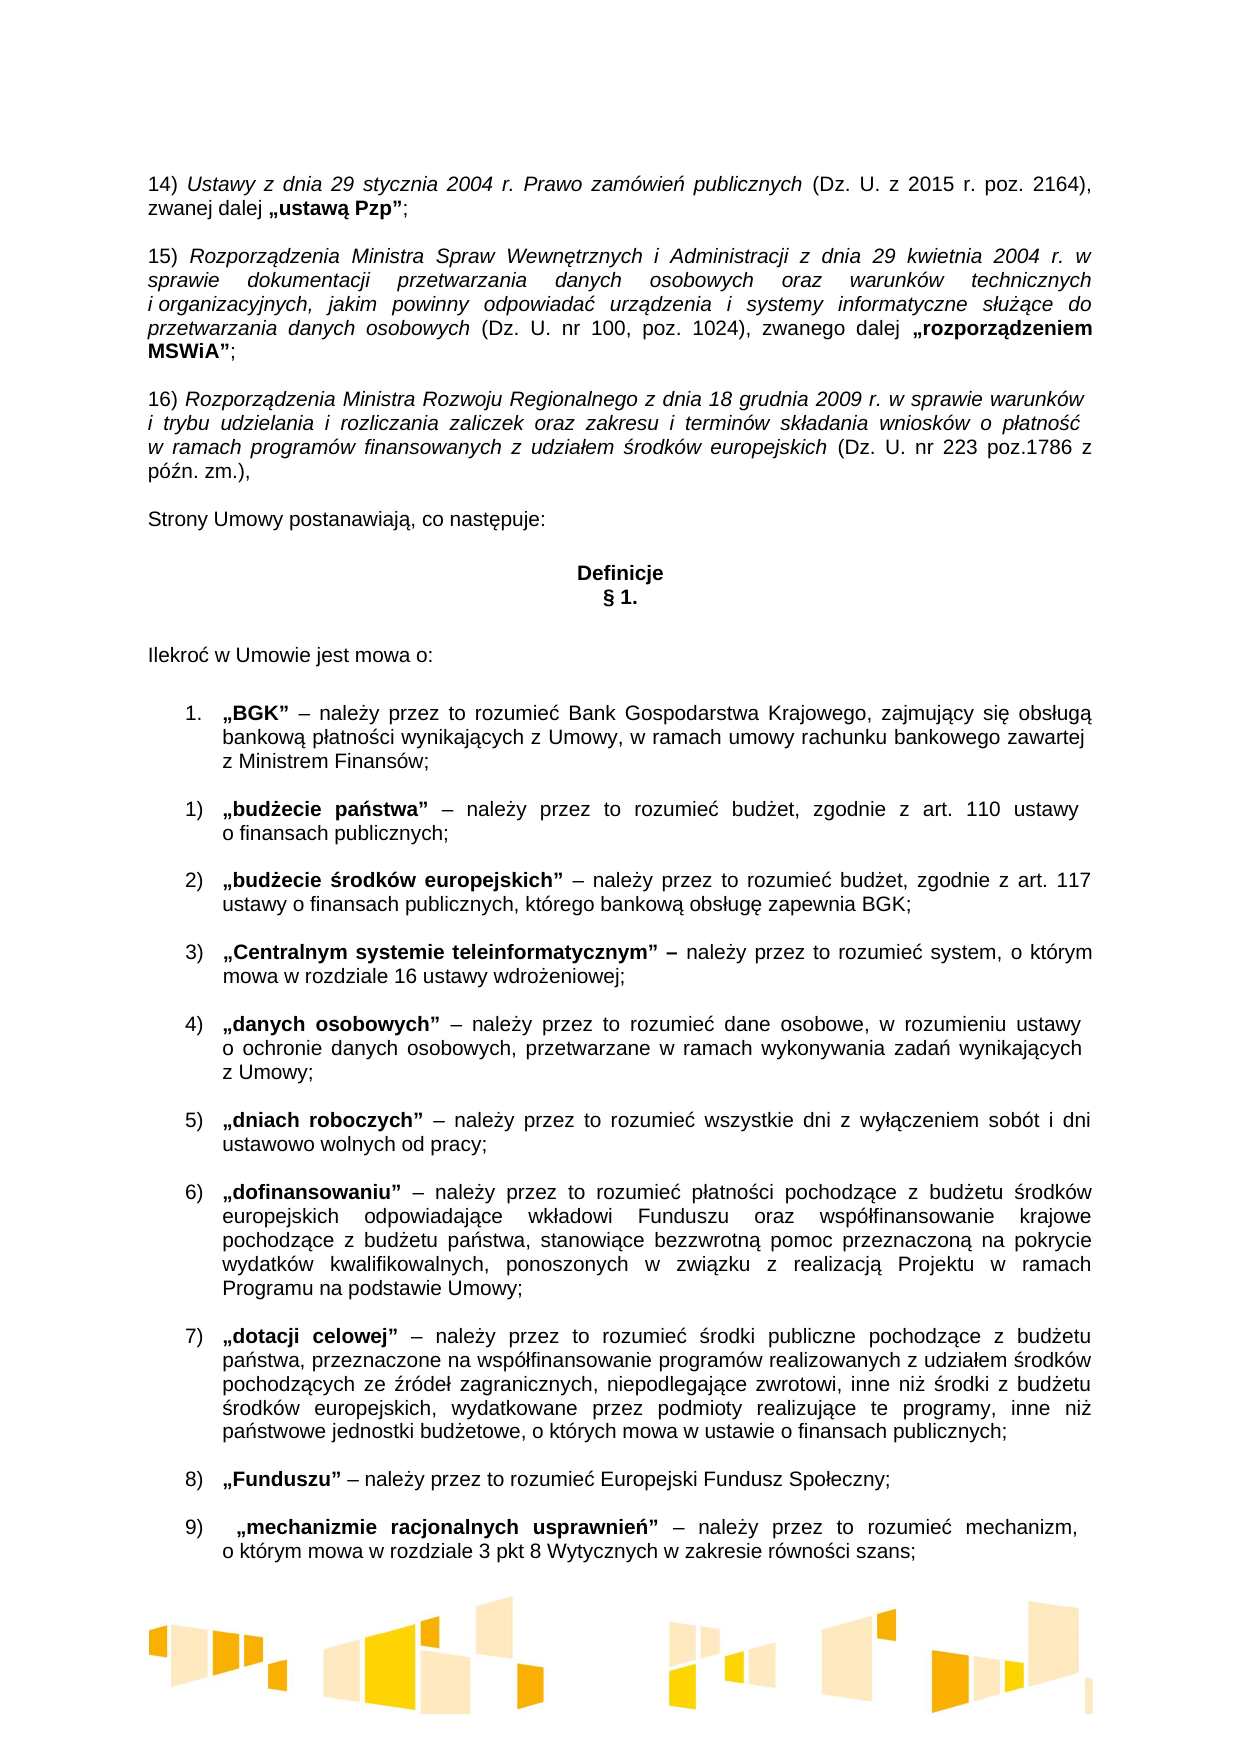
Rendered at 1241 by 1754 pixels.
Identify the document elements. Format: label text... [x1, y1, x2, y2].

list „dniach roboczych” – należy przez to rozumieć wszystkie dni z wyłączeniem sobót i dni ustawowo wolnych od pracy; [185, 1108, 1092, 1156]
list „Centralnym systemie teleinformatycznym” – należy przez to rozumieć system, o którym mowa w rozdziale 16 ustawy wdrożeniowej; [185, 940, 1092, 988]
title Strony Umowy postanawiają, co następuje: [148, 507, 1092, 531]
text 16) Rozporządzenia Ministra Rozwoju Regionalnego z dnia 18 grudnia 2009 r. w sprawie warunków i trybu udzielania i rozliczania zaliczek oraz zakresu i terminów składania wniosków o płatność w ramach programów finansowanych z udziałem środków europejskich (Dz. U. nr 223 poz.1786 z późn. zm.), [148, 387, 1092, 483]
text § 1. [148, 585, 1092, 609]
list „danych osobowych” – należy przez to rozumieć dane osobowe, w rozumieniu ustawy o ochronie danych osobowych, przetwarzane w ramach wykonywania zadań wynikających z Umowy; [185, 1012, 1092, 1084]
text Definicje [148, 561, 1092, 585]
list „Funduszu” – należy przez to rozumieć Europejski Fundusz Społeczny; [185, 1467, 1092, 1491]
list „BGK” – należy przez to rozumieć Bank Gospodarstwa Krajowego, zajmujący się obsługą bankową płatności wynikających z Umowy, w ramach umowy rachunku bankowego zawartej z Ministrem Finansów; [185, 701, 1092, 772]
text 15) Rozporządzenia Ministra Spraw Wewnętrznych i Administracji z dnia 29 kwietnia 2004 r. w sprawie dokumentacji przetwarzania danych osobowych oraz warunków technicznych i organizacyjnych, jakim powinny odpowiadać urządzenia i systemy informatyczne służące do przetwarzania danych osobowych (Dz. U. nr 100, poz. 1024), zwanego dalej „rozporządzeniem MSWiA”; [148, 243, 1092, 363]
list „dotacji celowej” – należy przez to rozumieć środki publiczne pochodzące z budżetu państwa, przeznaczone na współfinansowanie programów realizowanych z udziałem środków pochodzących ze źródeł zagranicznych, niepodlegające zwrotowi, inne niż środki z budżetu środków europejskich, wydatkowane przez podmioty realizujące te programy, inne niż państwowe jednostki budżetowe, o których mowa w ustawie o finansach publicznych; [185, 1323, 1092, 1443]
list „mechanizmie racjonalnych usprawnień” – należy przez to rozumieć mechanizm, o którym mowa w rozdziale 3 pkt 8 Wytycznych w zakresie równości szans; [185, 1515, 1092, 1563]
text Ilekroć w Umowie jest mowa o: [148, 643, 1092, 667]
list „dofinansowaniu” – należy przez to rozumieć płatności pochodzące z budżetu środków europejskich odpowiadające wkładowi Funduszu oraz współfinansowanie krajowe pochodzące z budżetu państwa, stanowiące bezzwrotną pomoc przeznaczoną na pokrycie wydatków kwalifikowalnych, ponoszonych w związku z realizacją Projektu w ramach Programu na podstawie Umowy; [185, 1180, 1092, 1299]
list „budżecie środków europejskich” – należy przez to rozumieć budżet, zgodnie z art. 117 ustawy o finansach publicznych, którego bankową obsługę zapewnia BGK; [185, 868, 1092, 916]
text 14) Ustawy z dnia 29 stycznia 2004 r. Prawo zamówień publicznych (Dz. U. z 2015 r. poz. 2164), zwanej dalej „ustawą Pzp”; [148, 172, 1092, 219]
list „budżecie państwa” – należy przez to rozumieć budżet, zgodnie z art. 110 ustawy o finansach publicznych; [185, 796, 1092, 844]
